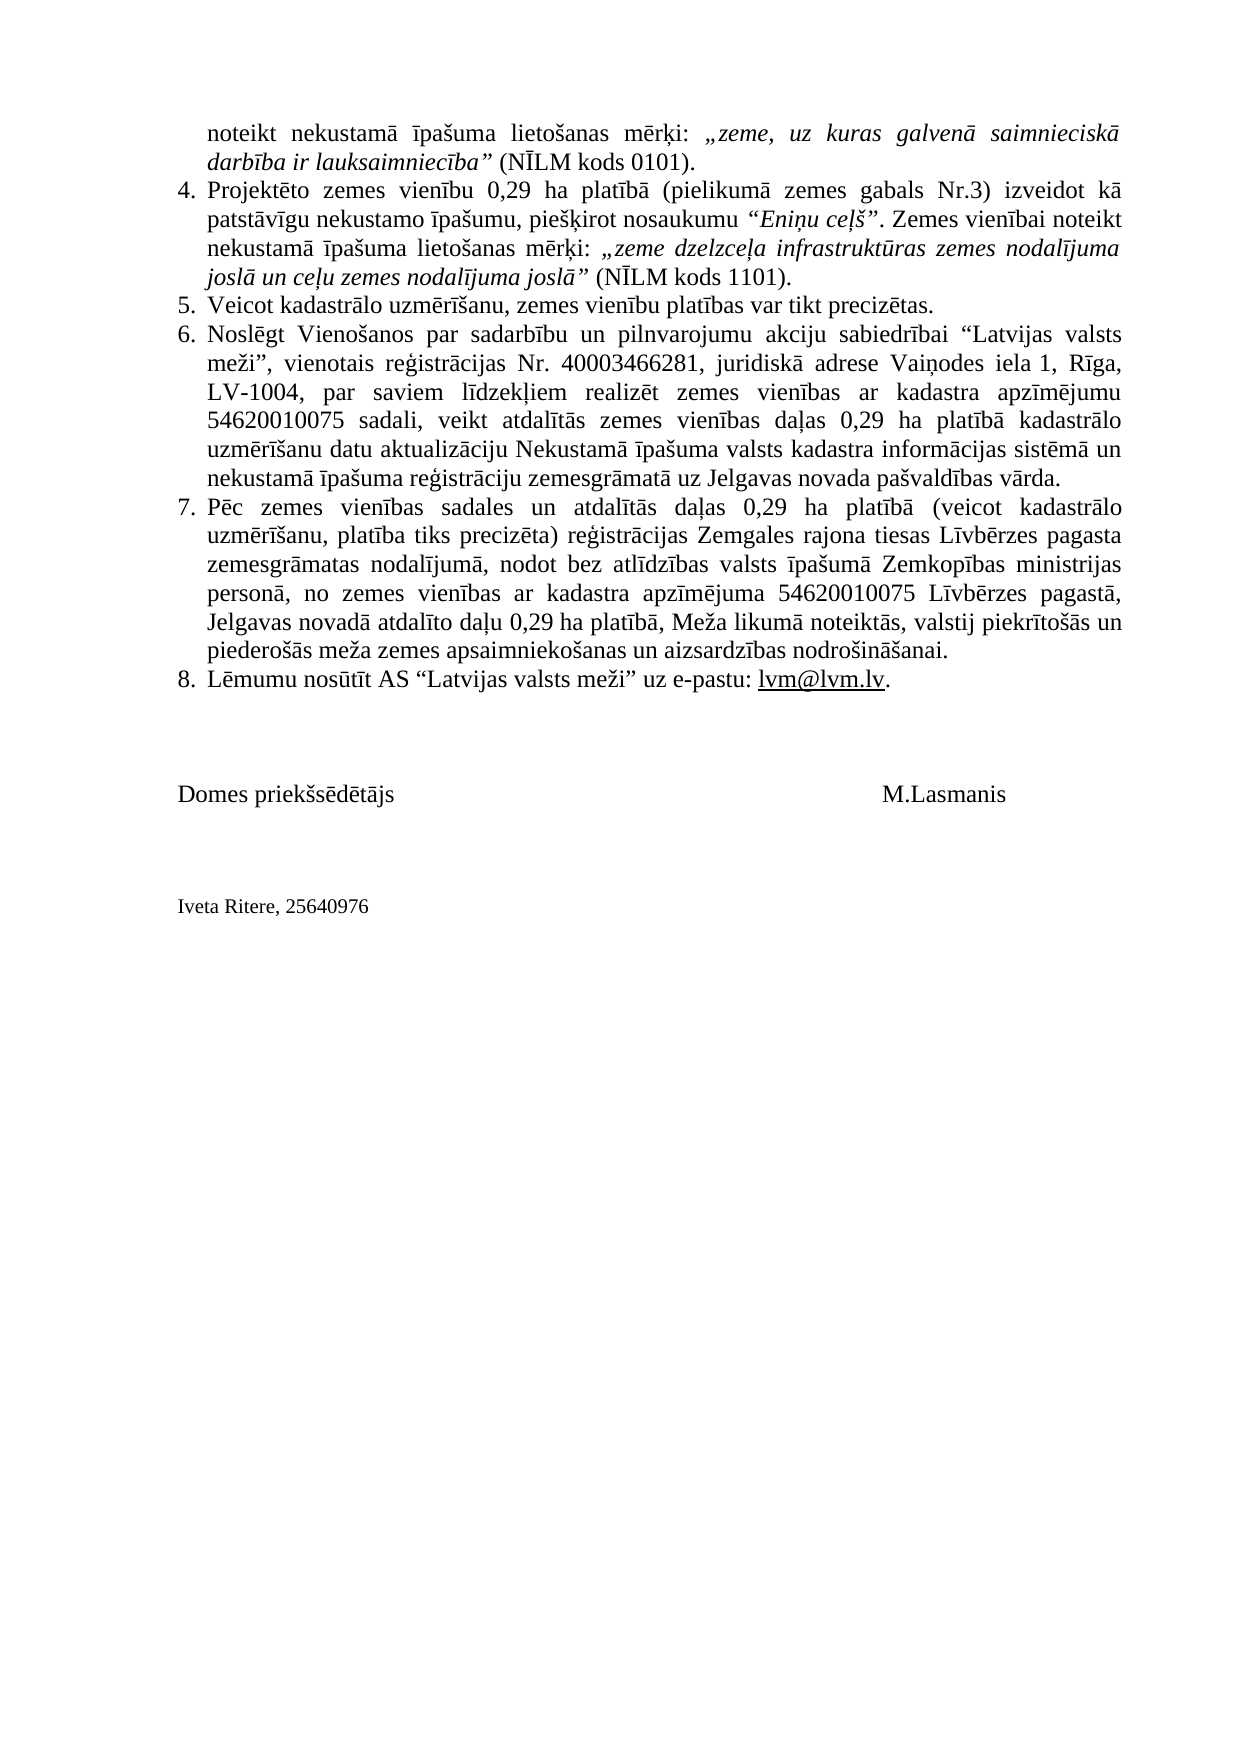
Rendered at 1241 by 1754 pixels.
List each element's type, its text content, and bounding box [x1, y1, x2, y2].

list Lēmumu nosūtīt AS “Latvijas valsts meži” uz e-pastu: lvm@lvm.lv. [177, 664, 1122, 693]
text Domes priekšsēdētājs M.Lasmanis [177, 779, 1122, 808]
list Pēc zemes vienības sadales un atdalītās daļas 0,29 ha platībā (veicot kadastrālo uzmērīšanu, platība tiks precizēta) reģistrācijas Zemgales rajona tiesas Līvbērzes pagasta zemesgrāmatas nodalījumā, nodot bez atlīdzības valsts īpašumā Zemkopības ministrijas personā, no zemes vienības ar kadastra apzīmējuma 54620010075 Līvbērzes pagastā, Jelgavas novadā atdalīto daļu 0,29 ha platībā, Meža likumā noteiktās, valstij piekrītošās un piederošās meža zemes apsaimniekošanas un aizsardzības nodrošināšanai. [177, 492, 1122, 664]
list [177, 118, 1122, 176]
list Projektēto zemes vienību 0,29 ha platībā (pielikumā zemes gabals Nr.3) izveidot kā patstāvīgu nekustamo īpašumu, piešķirot nosaukumu “Eniņu ceļš”. Zemes vienībai noteikt nekustamā īpašuma lietošanas mērķi: „zeme dzelzceļa infrastruktūras zemes nodalījuma joslā un ceļu zemes nodalījuma joslā” (NĪLM kods 1101). [177, 176, 1122, 291]
list Noslēgt Vienošanos par sadarbību un pilnvarojumu akciju sabiedrībai “Latvijas valsts meži”, vienotais reģistrācijas Nr. 40003466281, juridiskā adrese Vaiņodes iela 1, Rīga, LV-1004, par saviem līdzekļiem realizēt zemes vienības ar kadastra apzīmējumu 54620010075 sadali, veikt atdalītās zemes vienības daļas 0,29 ha platībā kadastrālo uzmērīšanu datu aktualizāciju Nekustamā īpašuma valsts kadastra informācijas sistēmā un nekustamā īpašuma reģistrāciju zemesgrāmatā uz Jelgavas novada pašvaldības vārda. [177, 319, 1122, 492]
list Veicot kadastrālo uzmērīšanu, zemes vienību platības var tikt precizētas. [177, 291, 1122, 319]
text Iveta Ritere, 25640976 [177, 894, 1122, 918]
